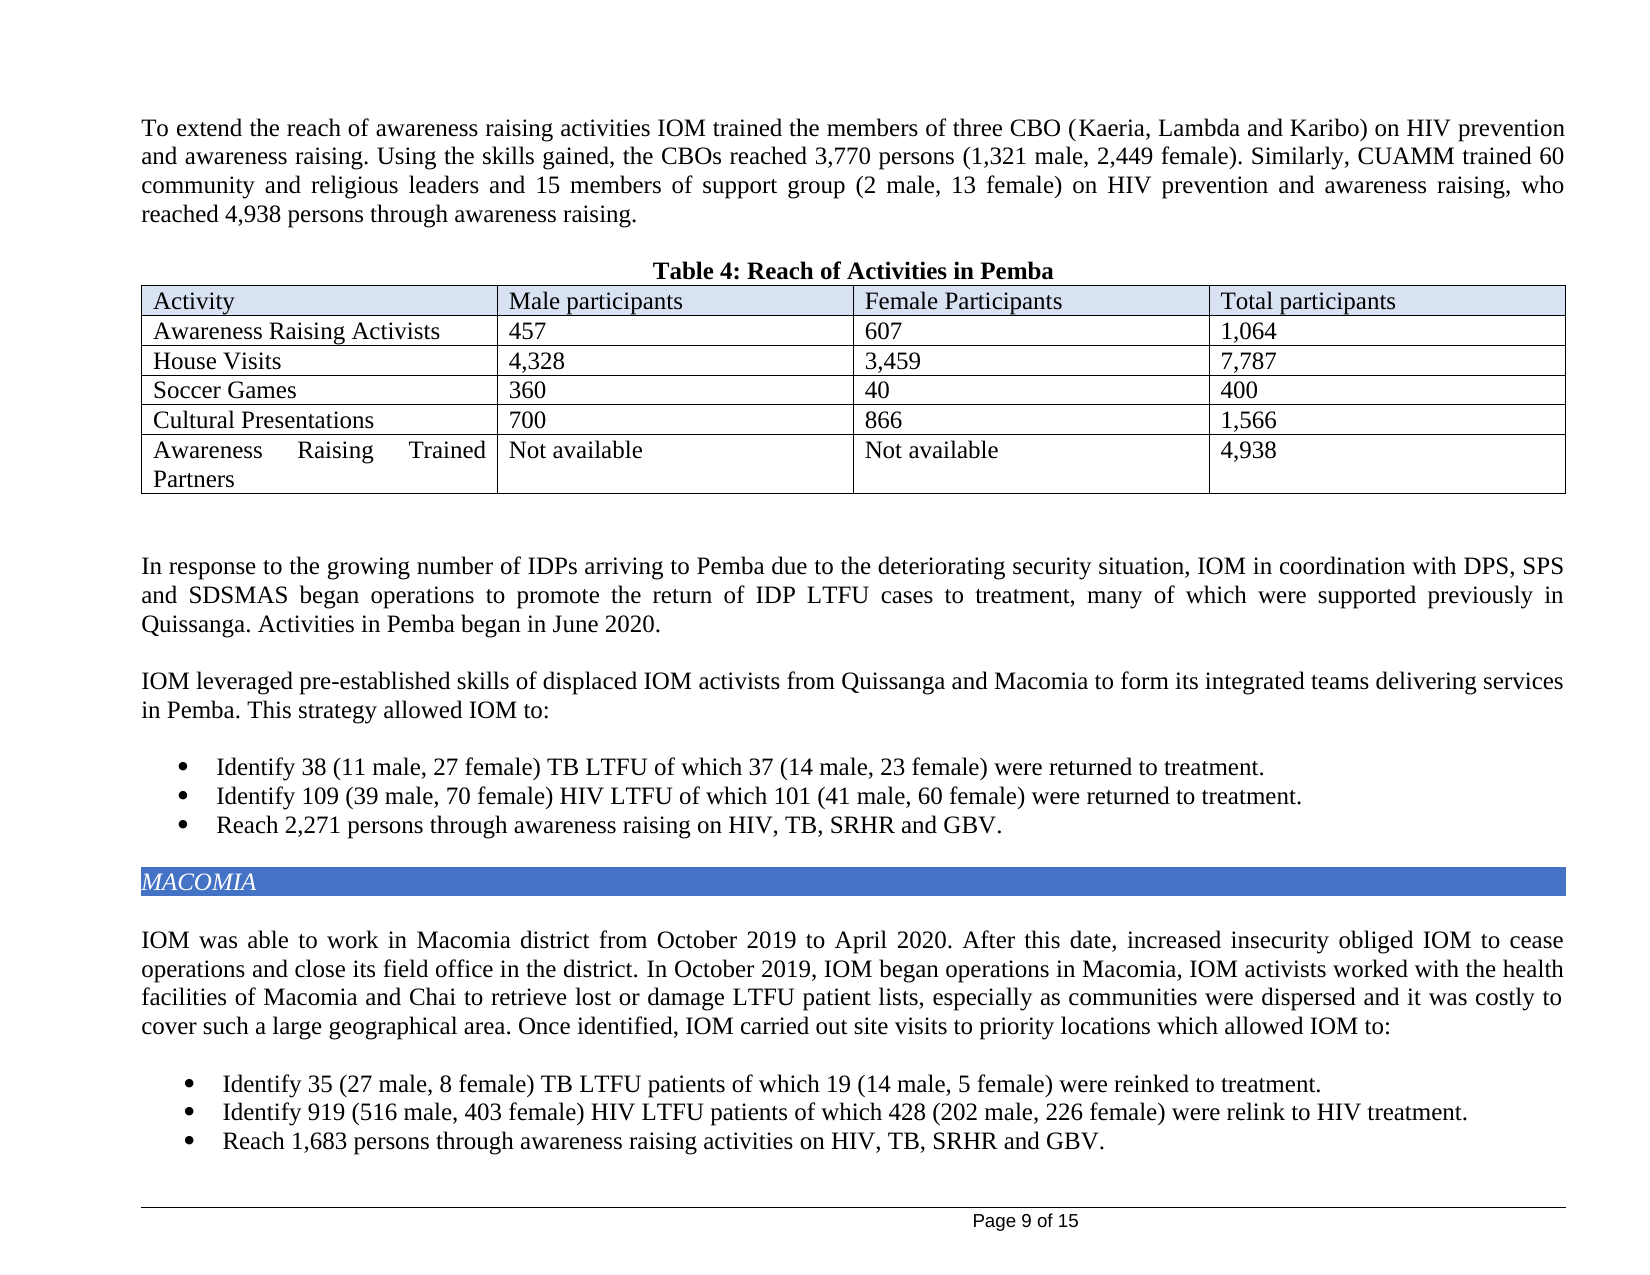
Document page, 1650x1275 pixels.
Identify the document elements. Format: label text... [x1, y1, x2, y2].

table_header Female Participants [854, 286, 1209, 315]
text To extend the reach of awareness raising activities IOM trained the members of three CBO (Kaeria, Lambda and Karibo) on HIV prevention and awareness raising. Using the skills gained, the CBOs reached 3,770 persons (1,321 male, 2,449 female). Similarly, CUAMM trained 60 community and religious leaders and 15 members of support group (2 male, 13 female) on HIV prevention and awareness raising, who reached 4,938 persons through awareness raising. [141, 113, 1566, 228]
table_cell 866 [854, 405, 1209, 434]
table_cell Not available [854, 435, 1209, 493]
table_cell Soccer Games [142, 376, 497, 404]
table_header Total participants [1210, 286, 1565, 315]
table_cell Awareness Raising Activists [142, 316, 497, 345]
list Reach 1,683 persons through awareness raising activities on HIV, TB, SRHR and GBV. [185, 1126, 1566, 1155]
table_cell 607 [854, 316, 1209, 345]
table_cell 3,459 [854, 346, 1209, 374]
table_cell 4,938 [1210, 435, 1565, 493]
table_header Male participants [498, 286, 853, 315]
table_cell 700 [498, 405, 853, 434]
table_cell 1,566 [1210, 405, 1565, 434]
table_header Activity [142, 286, 497, 315]
text IOM leveraged pre-established skills of displaced IOM activists from Quissanga and Macomia to form its integrated teams delivering services in Pemba. This strategy allowed IOM to: [141, 666, 1566, 724]
table_cell Not available [498, 435, 853, 493]
table_cell 457 [498, 316, 853, 345]
text In response to the growing number of IDPs arriving to Pemba due to the deteriorating security situation, IOM in coordination with DPS, SPS and SDSMAS began operations to promote the return of IDP LTFU cases to treatment, many of which were supported previously in Quissanga. Activities in Pemba began in June 2020. [141, 551, 1566, 637]
list Identify 109 (39 male, 70 female) HIV LTFU of which 101 (41 male, 60 female) were returned to treatment. [178, 781, 1566, 810]
table_cell Awareness Raising Trained Partners [142, 435, 497, 493]
table_cell 400 [1210, 376, 1565, 404]
list Identify 35 (27 male, 8 female) TB LTFU patients of which 19 (14 male, 5 female) were reinked to treatment. [185, 1069, 1566, 1097]
table_cell 4,328 [498, 346, 853, 374]
table_cell House Visits [142, 346, 497, 374]
list Identify 38 (11 male, 27 female) TB LTFU of which 37 (14 male, 23 female) were returned to treatment. [178, 752, 1566, 781]
table_cell 40 [854, 376, 1209, 404]
table_cell 360 [498, 376, 853, 404]
text Table 4: Reach of Activities in Pemba [141, 256, 1566, 285]
table_cell Cultural Presentations [142, 405, 497, 434]
text IOM was able to work in Macomia district from October 2019 to April 2020. After this date, increased insecurity obliged IOM to cease operations and close its field office in the district. In October 2019, IOM began operations in Macomia, IOM activists worked with the health facilities of Macomia and Chai to retrieve lost or damage LTFU patient lists, especially as communities were dispersed and it was costly to cover such a large geographical area. Once identified, IOM carried out site visits to priority locations which allowed IOM to: [141, 925, 1566, 1040]
list Reach 2,271 persons through awareness raising on HIV, TB, SRHR and GBV. [178, 810, 1566, 839]
text MACOMIA [141, 867, 1566, 896]
table_cell 1,064 [1210, 316, 1565, 345]
table_cell 7,787 [1210, 346, 1565, 374]
list Identify 919 (516 male, 403 female) HIV LTFU patients of which 428 (202 male, 226 female) were relink to HIV treatment. [185, 1097, 1566, 1126]
